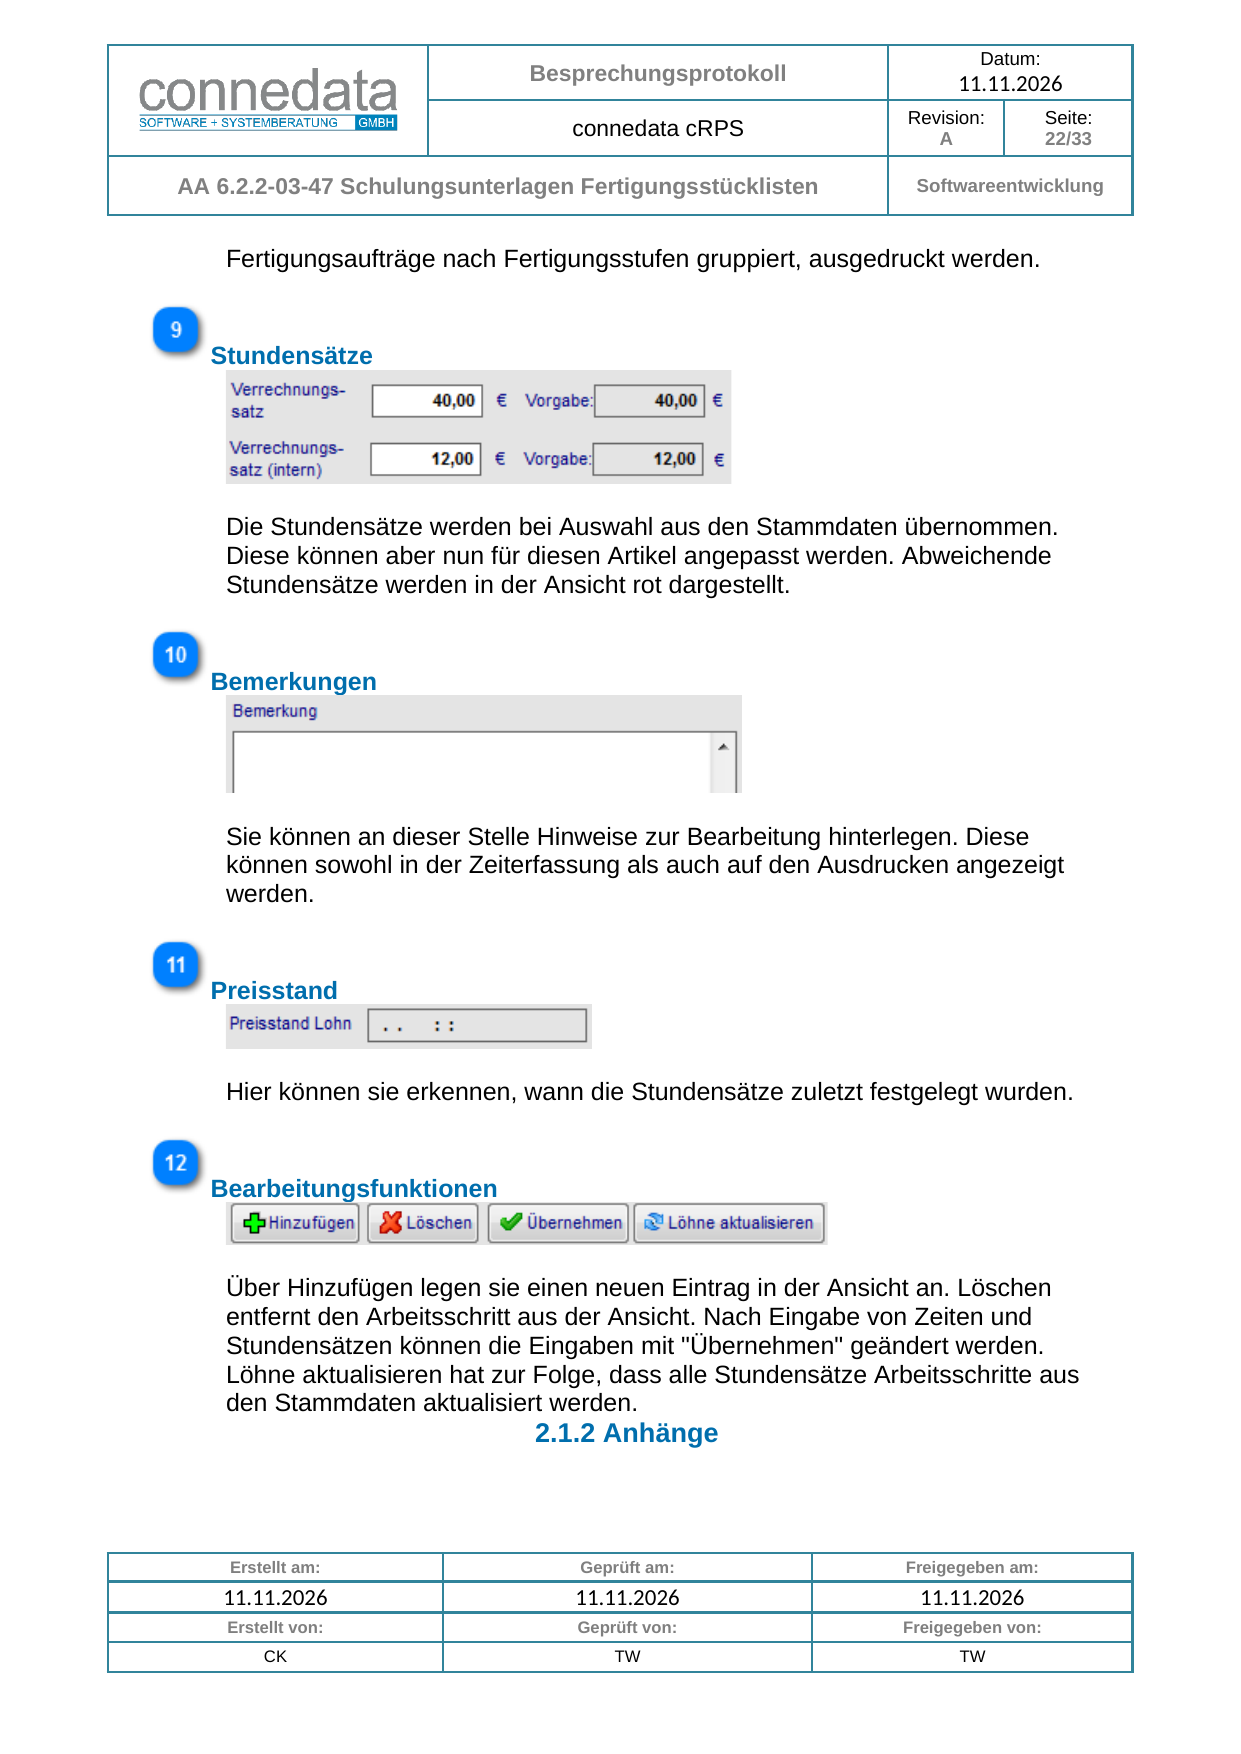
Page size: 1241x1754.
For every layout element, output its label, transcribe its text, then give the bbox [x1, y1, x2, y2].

text Über Hinzufügen legen sie einen neuen Eintrag in der Ansicht an. Löschen entfernt den Arbeitsschritt aus der Ansicht. Nach Eingabe von Zeiten und Stundensätzen können die Eingaben mit "Übernehmen" geändert werden. Löhne aktualisieren hat zur Folge, dass alle Stundensätze Arbeitsschritte aus den Stammdaten aktualisiert werden. [226, 1273, 1093, 1417]
picture [225, 695, 742, 793]
picture [147, 627, 211, 690]
text Preisstand [148, 937, 1093, 1005]
text 2.1.2 Anhänge [148, 1417, 1093, 1448]
picture [147, 1134, 211, 1198]
text Bearbeitungsfunktionen [148, 1135, 1093, 1203]
text Stundensätze [148, 302, 1093, 370]
picture [225, 1202, 828, 1245]
picture [225, 1004, 592, 1049]
text Die Stundensätze werden bei Auswahl aus den Stammdaten übernommen. Diese können aber nun für diesen Artikel angepasst werden. Abweichende Stundensätze werden in der Ansicht rot dargestellt. [226, 512, 1093, 598]
picture [147, 936, 211, 1000]
picture [225, 370, 732, 484]
text Sie können an dieser Stelle Hinweise zur Bearbeitung hinterlegen. Diese können sowohl in der Zeiterfassung als auch auf den Ausdrucken angezeigt werden. [226, 822, 1093, 908]
text Bemerkungen [148, 627, 1093, 695]
picture [136, 68, 399, 133]
picture [147, 301, 211, 365]
text Hier können sie erkennen, wann die Stundensätze zuletzt festgelegt wurden. [226, 1077, 1093, 1106]
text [226, 244, 1093, 273]
